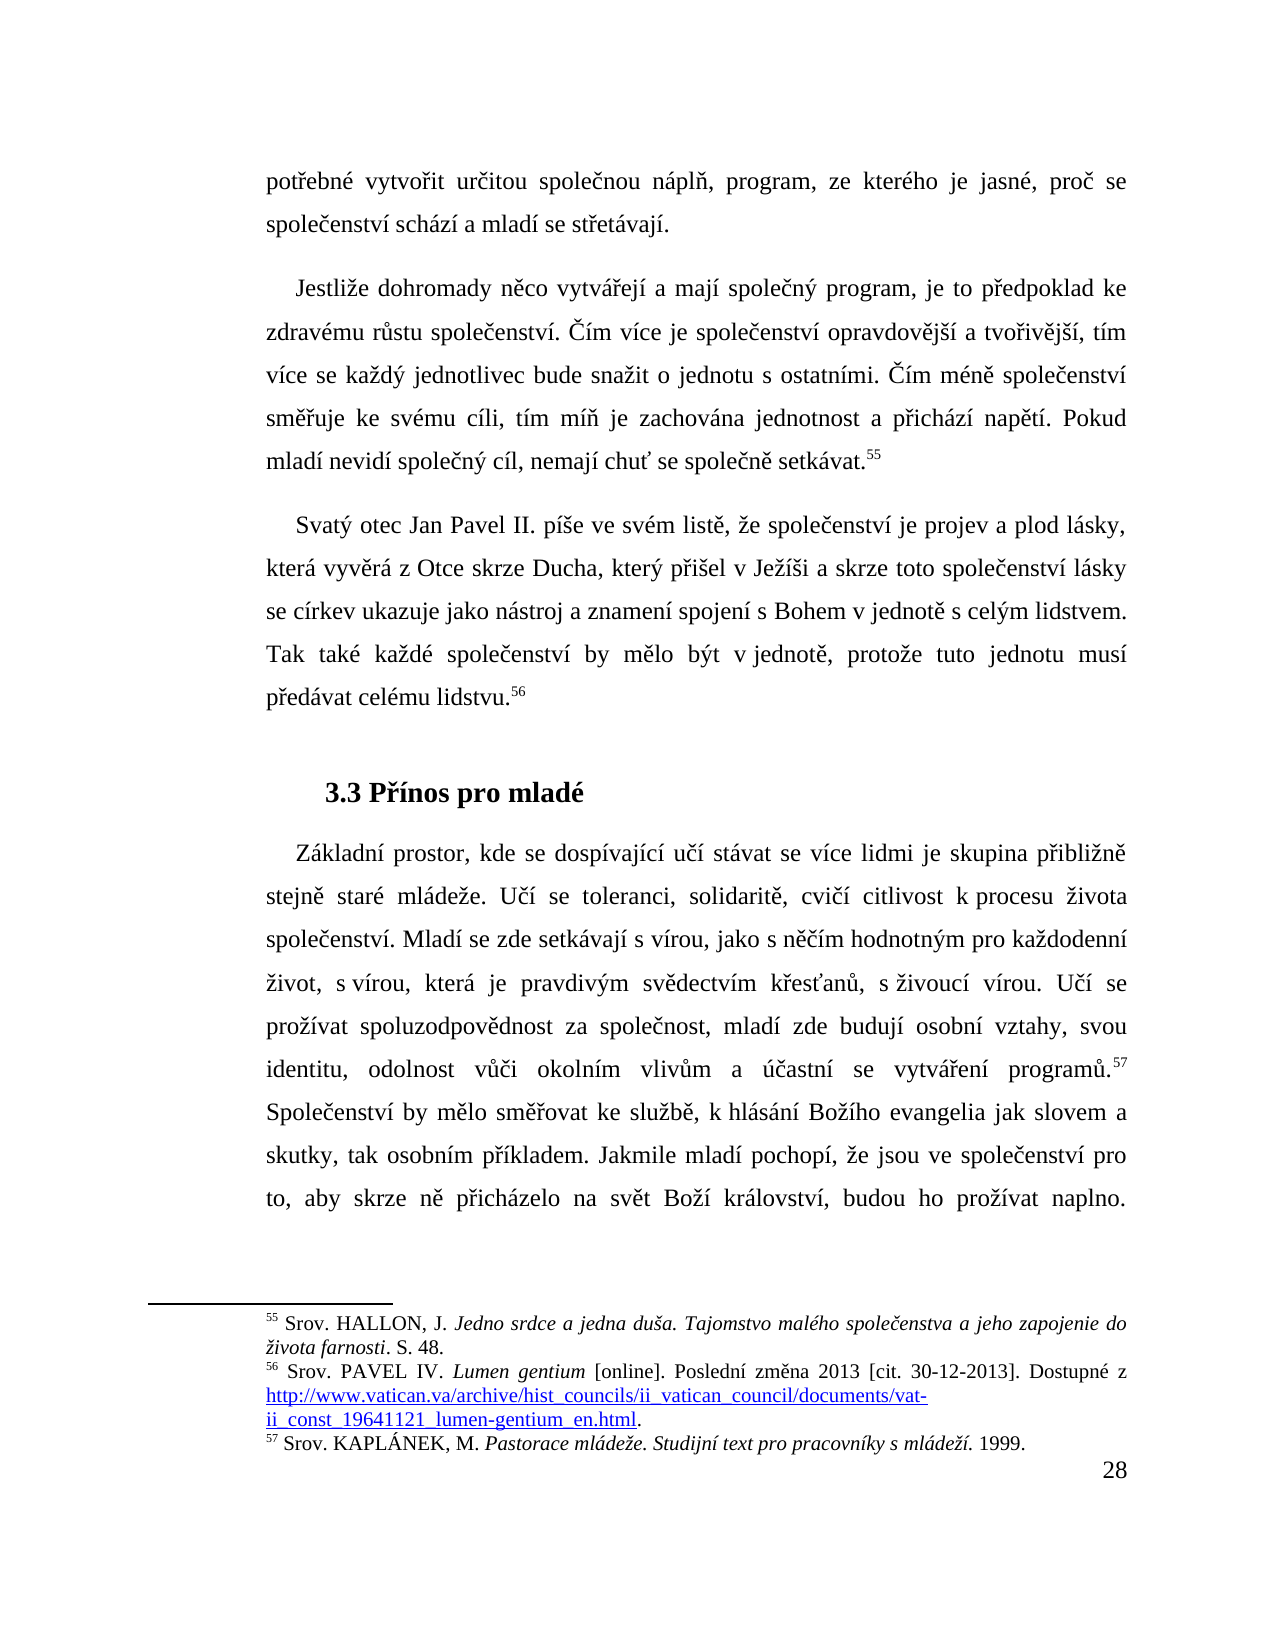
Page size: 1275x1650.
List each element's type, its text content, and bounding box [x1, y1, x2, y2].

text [266, 166, 1127, 238]
text Jestliže dohromady něco vytvářejí a mají společný program, je to předpoklad ke zdravému růstu společenství. Čím více je společenství opravdovější a tvořivější, tím více se každý jednotlivec bude snažit o jednotu s ostatními. Čím méně společenství směřuje ke svému cíli, tím míň je zachována jednotnost a přichází napětí. Pokud mladí nevidí společný cíl, nemají chuť se společně setkávat. [266, 273, 1127, 475]
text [266, 838, 1127, 1212]
text Svatý otec Jan Pavel II. píše ve svém listě, že společenství je projev a plod lásky, která vyvěrá z Otce skrze Ducha, který přišel v Ježíši a skrze toto společenství lásky se církev ukazuje jako nástroj a znamení spojení s Bohem v jednotě s celým lidstvem. Tak také každé společenství by mělo být v jednotě, protože tuto jednotu musí předávat celému lidstvu. [266, 510, 1127, 711]
subtitle 3.3 Přínos pro mladé [325, 776, 1127, 809]
